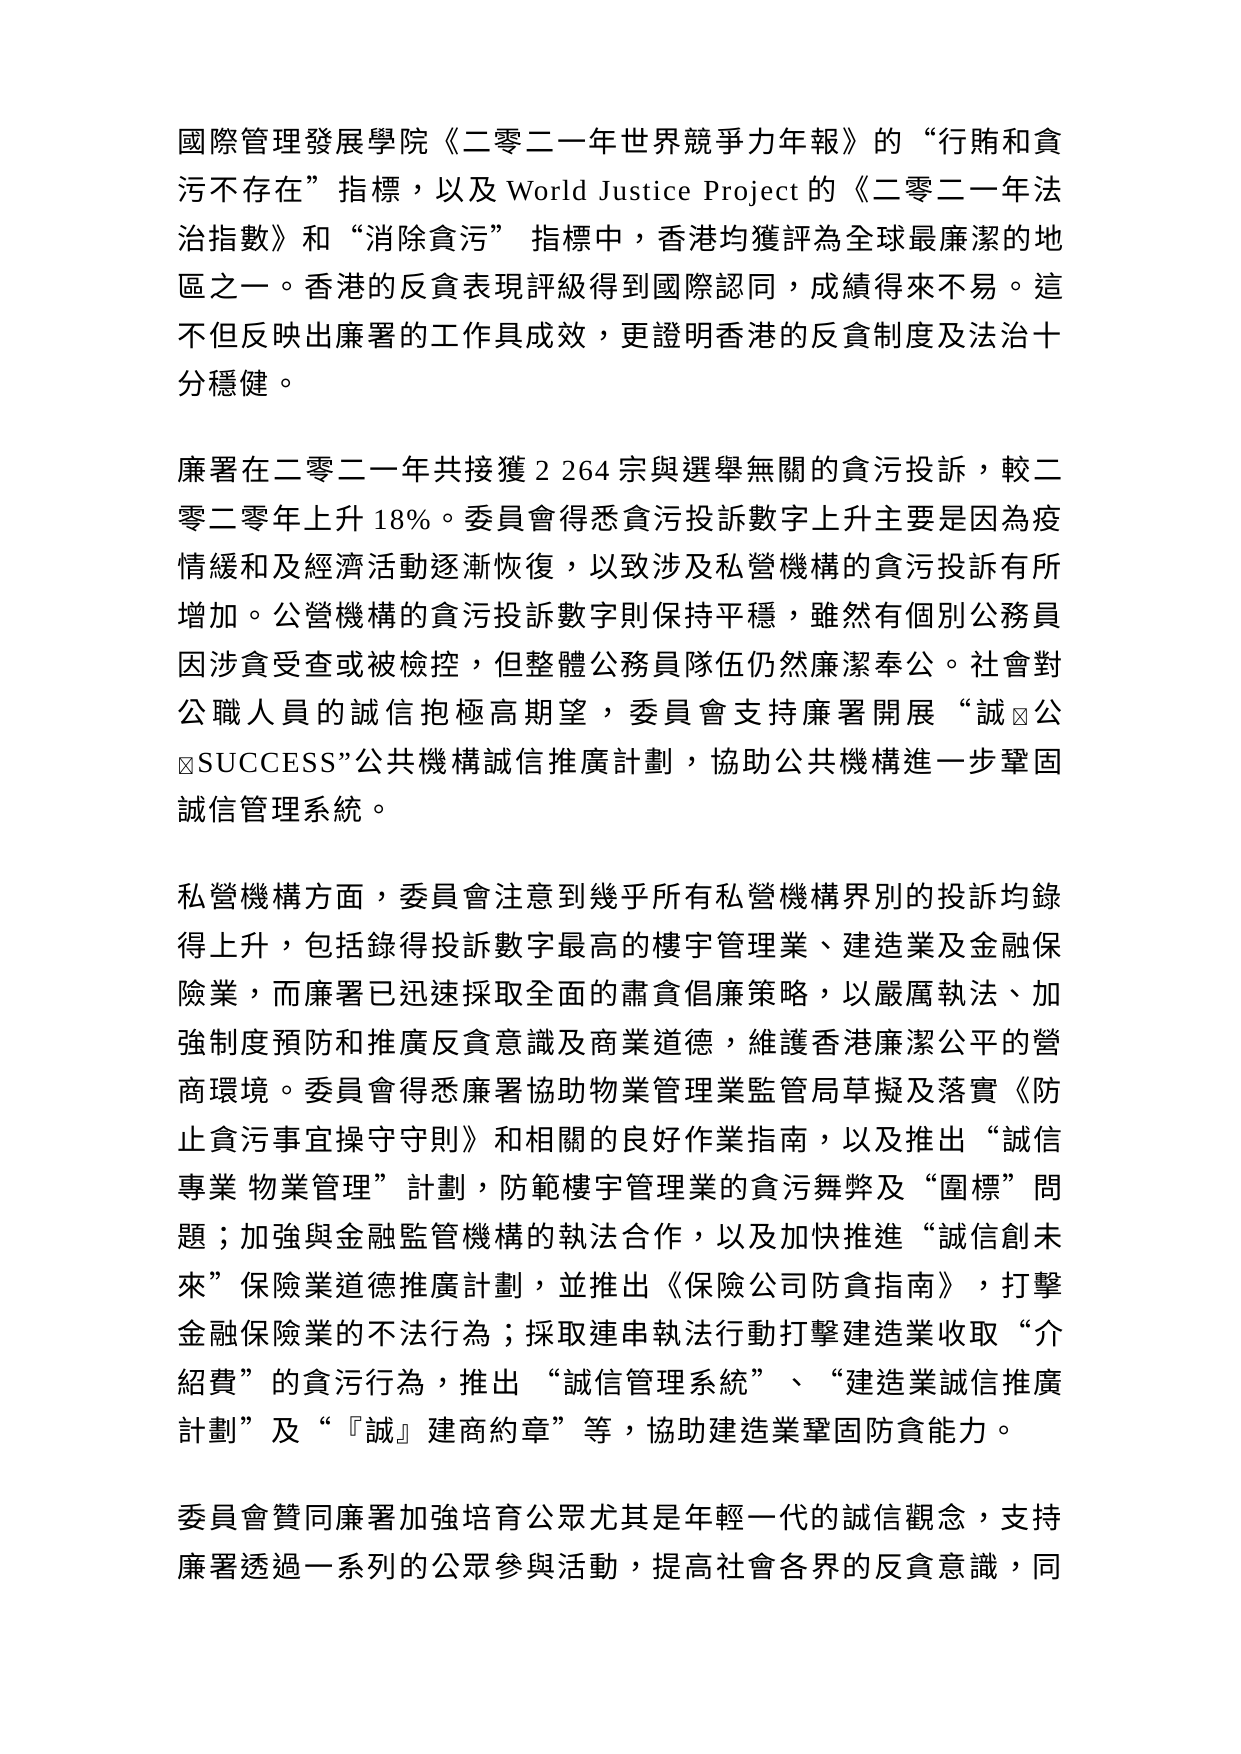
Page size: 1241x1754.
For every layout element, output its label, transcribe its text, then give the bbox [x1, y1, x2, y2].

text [177, 1495, 1063, 1586]
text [177, 118, 1063, 403]
text 私營機構方面，委員會注意到幾乎所有私營機構界別的投訴均錄得上升，包括錄得投訴數字最高的樓宇管理業、建造業及金融保險業，而廉署已迅速採取全面的肅貪倡廉策略，以嚴厲執法、加強制度預防和推廣反貪意識及商業道德，維護香港廉潔公平的營商環境。委員會得悉廉署協助物業管理業監管局草擬及落實《防止貪污事宜操守守則》和相關的良好作業指南，以及推出“誠信專業 物業管理”計劃，防範樓宇管理業的貪污舞弊及“圍標”問題；加強與金融監管機構的執法合作，以及加快推進“誠信創未來”保險業道德推廣計劃，並推出《保險公司防貪指南》，打擊金融保險業的不法行為；採取連串執法行動打擊建造業收取“介紹費”的貪污行為，推出 “誠信管理系統”、“建造業誠信推廣計劃”及“『誠』建商約章”等，協助建造業鞏固防貪能力。 [177, 874, 1063, 1450]
text 廉署在二零二一年共接獲2 264宗與選舉無關的貪污投訴，較二零二零年上升18%。委員會得悉貪污投訴數字上升主要是因為疫情緩和及經濟活動逐漸恢復，以致涉及私營機構的貪污投訴有所增加。公營機構的貪污投訴數字則保持平穩，雖然有個別公務員因涉貪受查或被檢控，但整體公務員隊伍仍然廉潔奉公。社會對公職人員的誠信抱極高期望，委員會支持廉署開展“誠公SUCCESS”公共機構誠信推廣計劃，協助公共機構進一步鞏固誠信管理系統。 [177, 447, 1063, 829]
